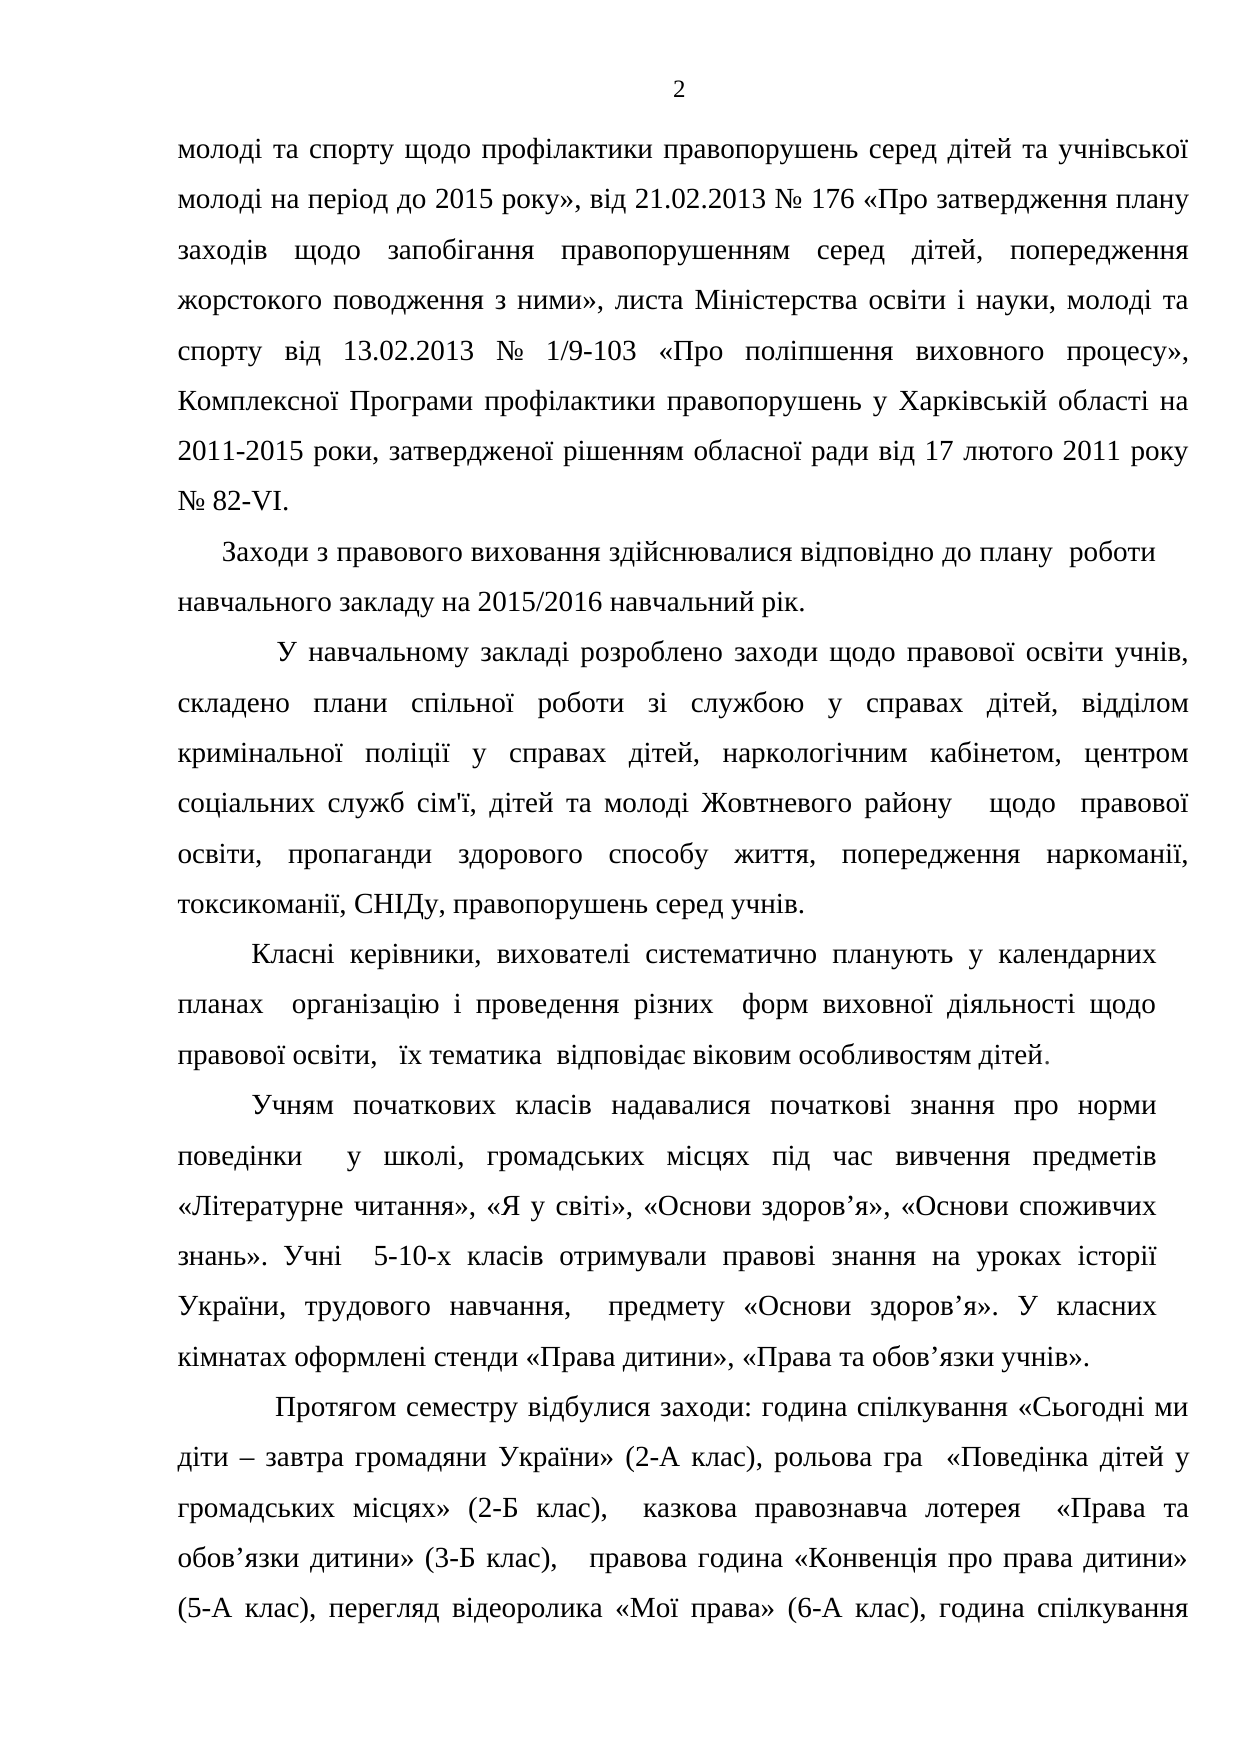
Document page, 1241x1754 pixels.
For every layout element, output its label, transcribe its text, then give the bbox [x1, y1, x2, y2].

text Учням початкових класів надавалися початкові знання про норми поведінки у школі, громадських місцях під час вивчення предметів «Літературне читання», «Я у світі», «Основи здоров’я», «Основи споживчих знань». Учні 5-10-х класів отримували правові знання на уроках історії України, трудового навчання, предмету «Основи здоров’я». У класних кімнатах оформлені стенди «Права дитини», «Права та обов’язки учнів». [177, 1087, 1157, 1372]
text У навчальному закладі розроблено заходи щодо правової освіти учнів, складено плани спільної роботи зі службою у справах дітей, відділом кримінальної поліції у справах дітей, наркологічним кабінетом, центром соціальних служб сім'ї, дітей та молоді Жовтневого району щодо правової освіти, пропаганди здорового способу життя, попередження наркоманії, токсикоманії, СНІДу, правопорушень серед учнів. [177, 634, 1190, 919]
text Класні керівники, вихователі систематично планують у календарних планах організацію і проведення різних форм виховної діяльності щодо правової освіти, їх тематика відповідає віковим особливостям дітей. [177, 936, 1157, 1071]
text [177, 1389, 1190, 1624]
text Заходи з правового виховання здійснювалися відповідно до плану роботи навчального закладу на 2015/2016 навчальний рік. [177, 534, 1157, 618]
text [177, 131, 1190, 517]
